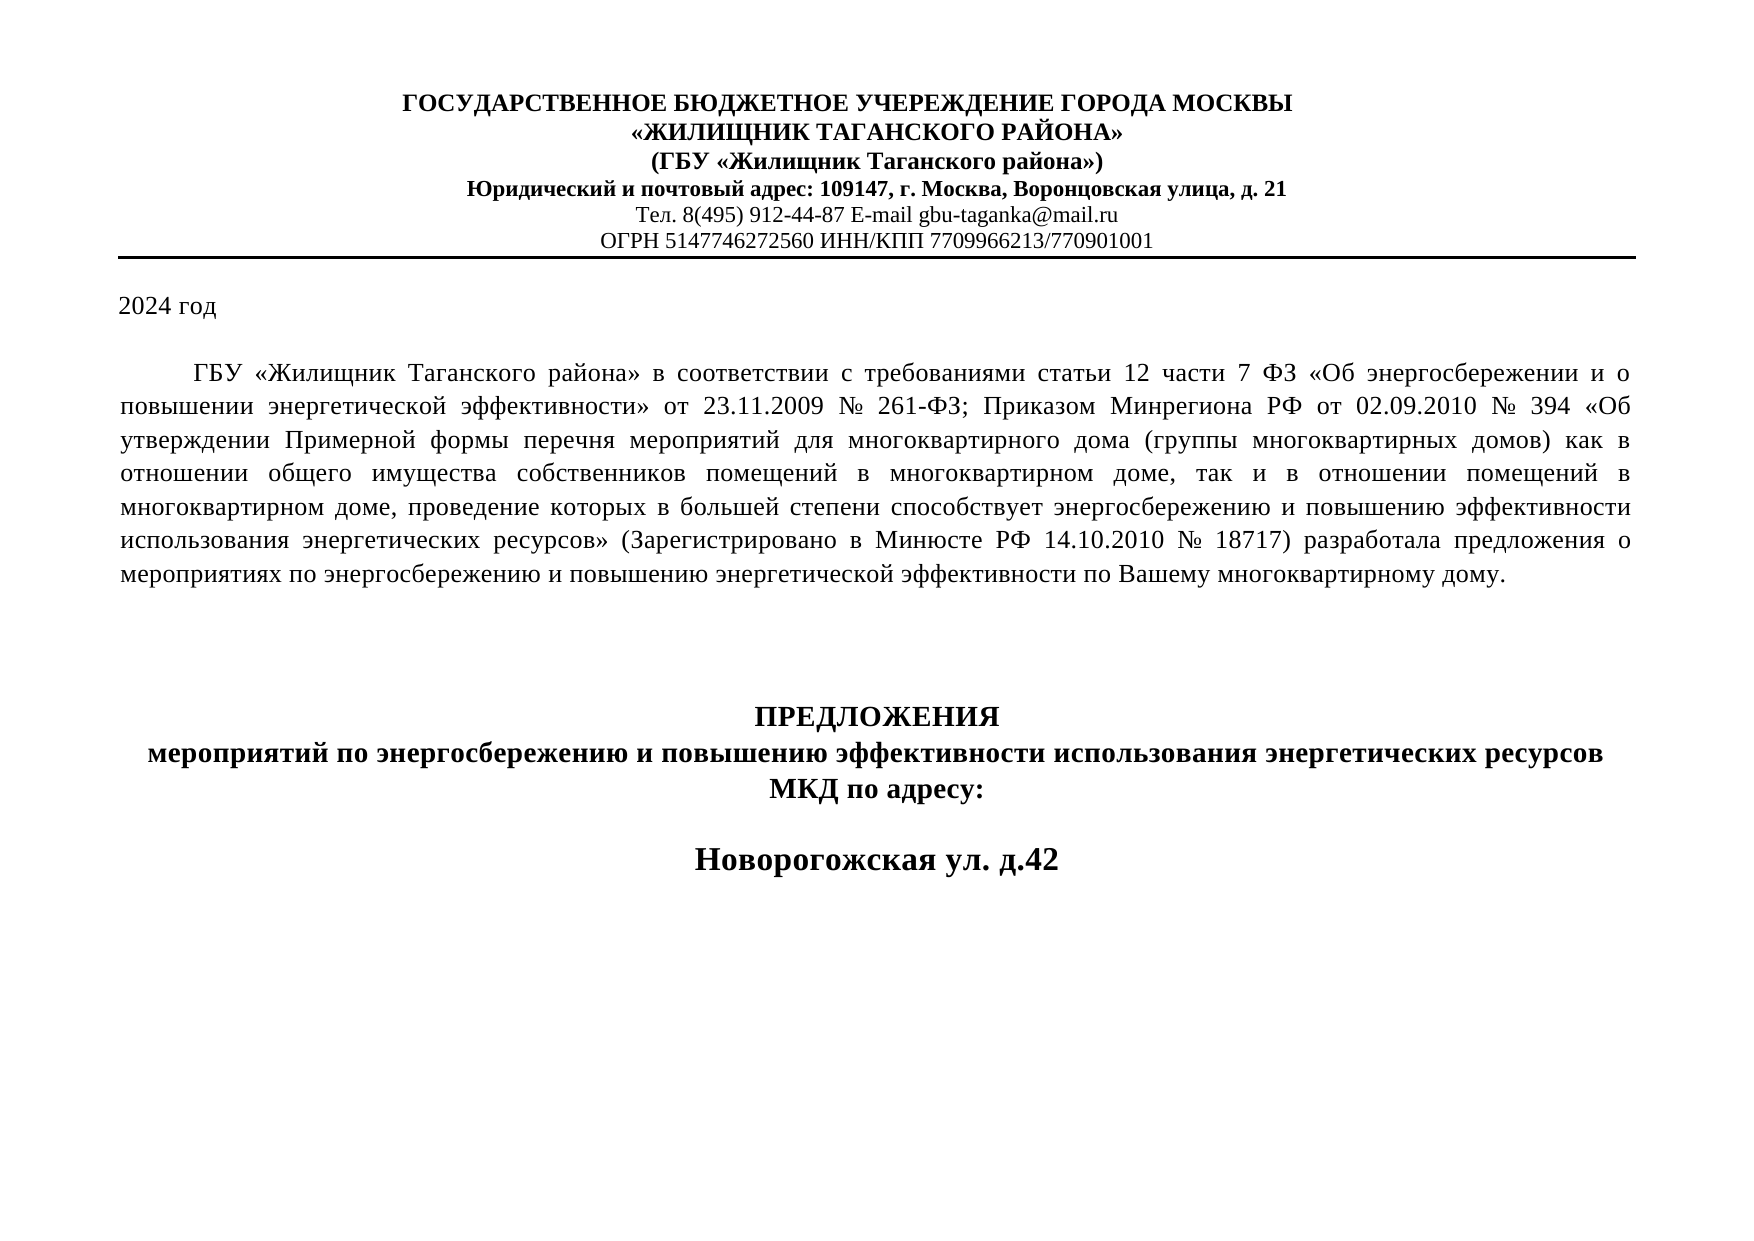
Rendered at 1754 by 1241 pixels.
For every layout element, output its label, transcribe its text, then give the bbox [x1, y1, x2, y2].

text (ГБУ «Жилищник Таганского района») [118, 146, 1636, 175]
text 2024 год [118, 287, 1634, 321]
text мероприятий по энергосбережению и повышению эффективности использования энергетических ресурсов МКД по адресу: [118, 733, 1636, 806]
text Тел. 8(495) 912-44-87 E-mail gbu-taganka@mail.ru [118, 201, 1636, 227]
text Юридический и почтовый адрес: 109147, г. Москва, Воронцовская улица, д. 21 [118, 175, 1636, 201]
text Новорогожская ул. д.42 [118, 842, 1636, 878]
text «ЖИЛИЩНИК ТАГАНСКОГО РАЙОНА» [118, 117, 1636, 146]
text ГОСУДАРСТВЕННОЕ БЮДЖЕТНОЕ УЧЕРЕЖДЕНИЕ ГОРОДА МОСКВЫ [59, 88, 1636, 117]
text ГБУ «Жилищник Таганского района» в соответствии с требованиями статьи 12 части 7 ФЗ «Об энергосбережении и о повышении энергетической эффективности» от 23.11.2009 № 261-ФЗ; Приказом Минрегиона РФ от 02.09.2010 № 394 «Об утверждении Примерной формы перечня мероприятий для многоквартирного дома (группы многоквартирных домов) как в отношении общего имущества собственников помещений в многоквартирном доме, так и в отношении помещений в многоквартирном доме, проведение которых в большей степени способствует энергосбережению и повышению эффективности использования энергетических ресурсов» (Зарегистрировано в Минюсте РФ 14.10.2010 № 18717) разработала предложения о мероприятиях по энергосбережению и повышению энергетической эффективности по Вашему многоквартирному дому. [120, 354, 1634, 589]
text ПРЕДЛОЖЕНИЯ [118, 697, 1636, 733]
text ОГРН 5147746272560 ИНН/КПП 7709966213/770901001 [118, 227, 1636, 256]
